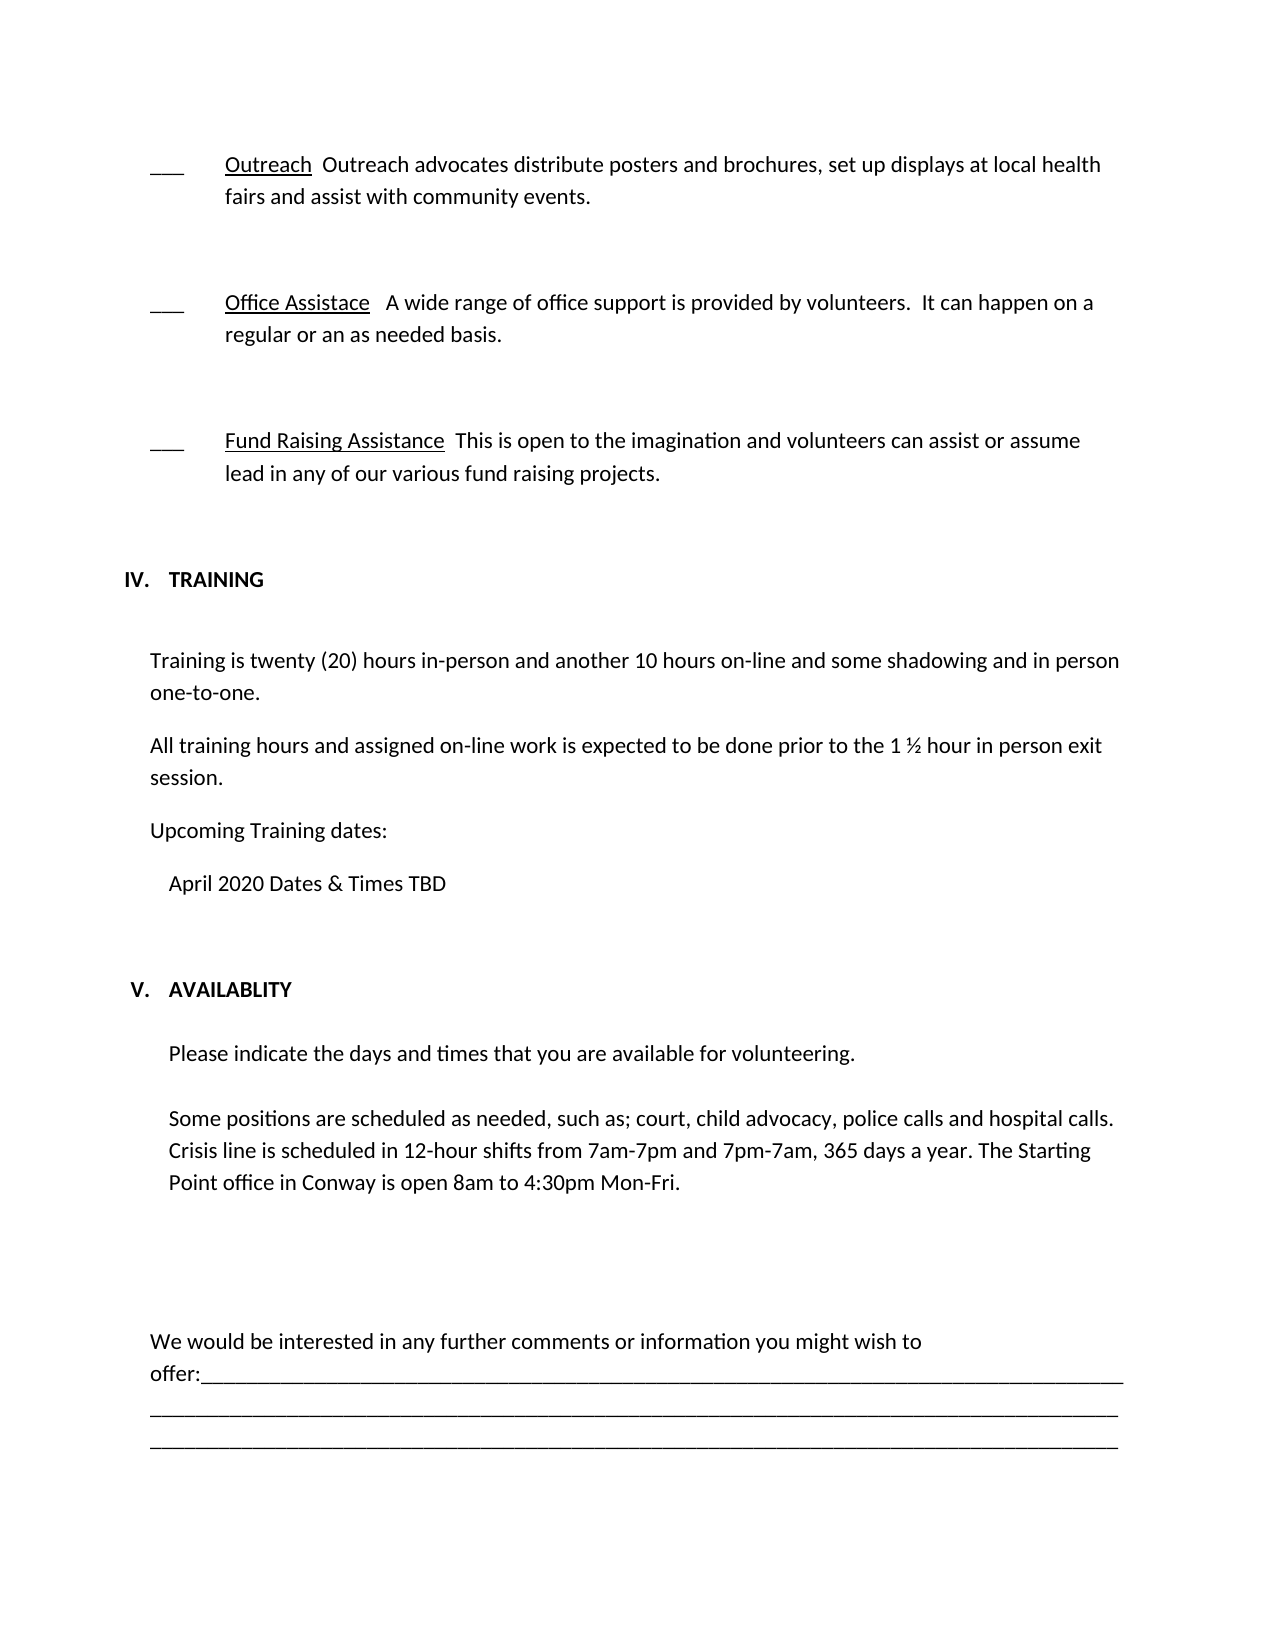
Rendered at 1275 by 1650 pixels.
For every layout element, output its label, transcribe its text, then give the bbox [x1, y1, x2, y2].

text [150, 1327, 1125, 1452]
text ___ Office Assistace A wide range of office support is provided by volunteers. It can happen on a regular or an as needed basis. [150, 288, 1125, 348]
text ___ Outreach Outreach advocates distribute posters and brochures, set up displays at local health fairs and assist with community events. [150, 150, 1125, 210]
list AVAILABLITY [150, 975, 1125, 1003]
text All training hours and assigned on-line work is expected to be done prior to the 1 ½ hour in person exit session. [150, 731, 1125, 791]
list TRAINING [150, 565, 1125, 593]
list Please indicate the days and times that you are available for volunteering. [169, 1039, 1125, 1068]
text Upcoming Training dates: [150, 816, 1125, 844]
list Some positions are scheduled as needed, such as; court, child advocacy, police calls and hospital calls. Crisis line is scheduled in 12-hour shifts from 7am-7pm and 7pm-7am, 365 days a year. The Starting Point office in Conway is open 8am to 4:30pm Mon-Fri. [169, 1104, 1125, 1196]
text April 2020 Dates & Times TBD [150, 869, 1125, 897]
text ___ Fund Raising Assistance This is open to the imagination and volunteers can assist or assume lead in any of our various fund raising projects. [150, 426, 1125, 487]
text Training is twenty (20) hours in-person and another 10 hours on-line and some shadowing and in person one-to-one. [150, 646, 1125, 706]
